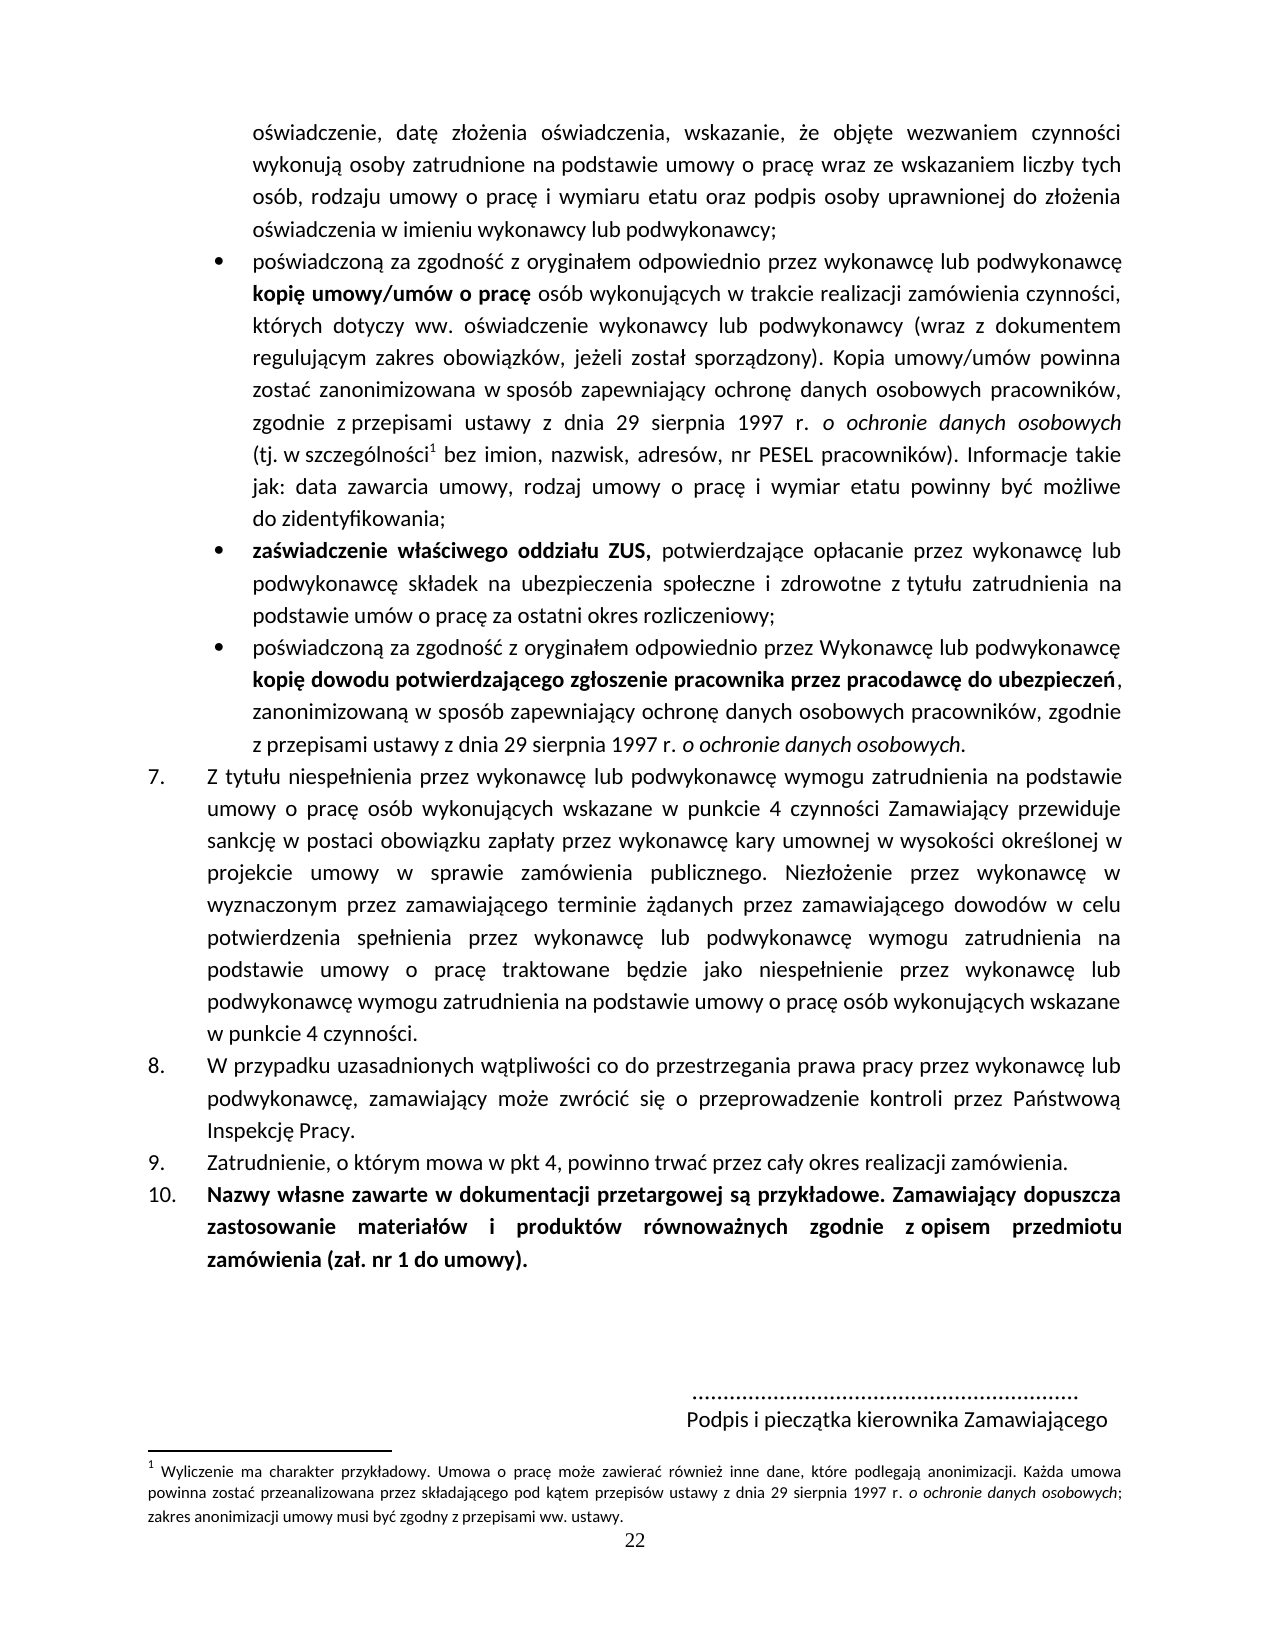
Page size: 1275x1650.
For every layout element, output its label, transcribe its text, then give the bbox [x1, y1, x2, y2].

list poświadczoną za zgodność z oryginałem odpowiednio przez Wykonawcę lub podwykonawcę kopię dowodu potwierdzającego zgłoszenie pracownika przez pracodawcę do ubezpieczeń, zanonimizowaną w sposób zapewniający ochronę danych osobowych pracowników, zgodnie z przepisami ustawy z dnia 29 sierpnia 1997 r. o ochronie danych osobowych. [215, 633, 1122, 758]
text Podpis i pieczątka kierownika Zamawiającego [664, 1405, 1122, 1433]
list poświadczoną za zgodność z oryginałem odpowiednio przez wykonawcę lub podwykonawcę kopię umowy/umów o pracę osób wykonujących w trakcie realizacji zamówienia czynności, których dotyczy ww. oświadczenie wykonawcy lub podwykonawcy (wraz z dokumentem regulującym zakres obowiązków, jeżeli został sporządzony). Kopia umowy/umów powinna zostać zanonimizowana w sposób zapewniający ochronę danych osobowych pracowników, zgodnie z przepisami ustawy z dnia 29 sierpnia 1997 r. o ochronie danych osobowych (tj. w szczególności bez imion, nazwisk, adresów, nr PESEL pracowników). Informacje takie jak: data zawarcia umowy, rodzaj umowy o pracę i wymiar etatu powinny być możliwe do zidentyfikowania; [215, 247, 1122, 532]
text .............................................................. [664, 1376, 1122, 1405]
list Zatrudnienie, o którym mowa w pkt 4, powinno trwać przez cały okres realizacji zamówienia. [148, 1148, 1122, 1176]
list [215, 118, 1122, 243]
list Z tytułu niespełnienia przez wykonawcę lub podwykonawcę wymogu zatrudnienia na podstawie umowy o pracę osób wykonujących wskazane w punkcie 4 czynności Zamawiający przewiduje sankcję w postaci obowiązku zapłaty przez wykonawcę kary umownej w wysokości określonej w projekcie umowy w sprawie zamówienia publicznego. Niezłożenie przez wykonawcę w wyznaczonym przez zamawiającego terminie żądanych przez zamawiającego dowodów w celu potwierdzenia spełnienia przez wykonawcę lub podwykonawcę wymogu zatrudnienia na podstawie umowy o pracę traktowane będzie jako niespełnienie przez wykonawcę lub podwykonawcę wymogu zatrudnienia na podstawie umowy o pracę osób wykonujących wskazane w punkcie 4 czynności. [148, 762, 1122, 1047]
list W przypadku uzasadnionych wątpliwości co do przestrzegania prawa pracy przez wykonawcę lub podwykonawcę, zamawiający może zwrócić się o przeprowadzenie kontroli przez Państwową Inspekcję Pracy. [148, 1052, 1122, 1144]
list zaświadczenie właściwego oddziału ZUS, potwierdzające opłacanie przez wykonawcę lub podwykonawcę składek na ubezpieczenia społeczne i zdrowotne z tytułu zatrudnienia na podstawie umów o pracę za ostatni okres rozliczeniowy; [215, 537, 1122, 629]
list Nazwy własne zawarte w dokumentacji przetargowej są przykładowe. Zamawiający dopuszcza zastosowanie materiałów i produktów równoważnych zgodnie z opisem przedmiotu zamówienia (zał. nr 1 do umowy). [148, 1180, 1122, 1273]
